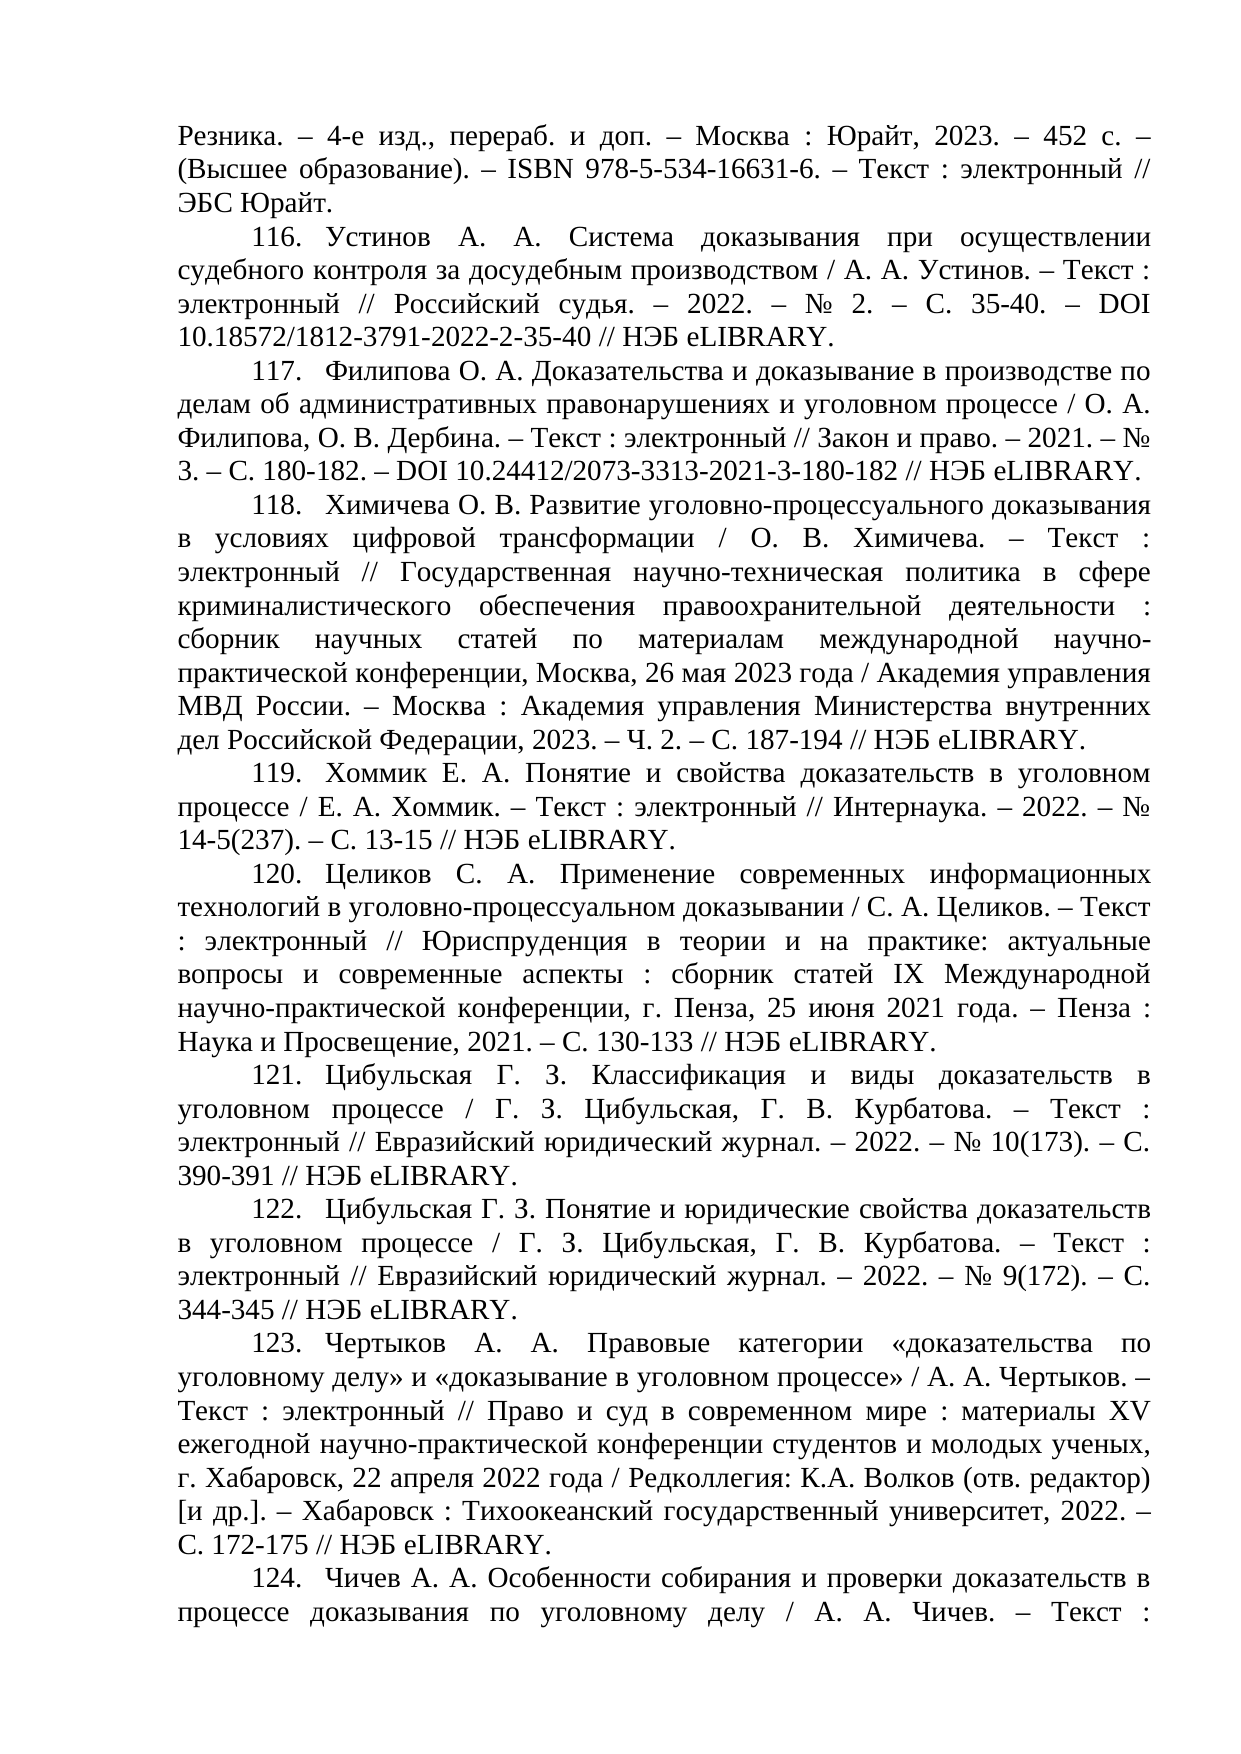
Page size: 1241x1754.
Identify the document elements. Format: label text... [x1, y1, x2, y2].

list Чертыков А. А. Правовые категории «доказательства по уголовному делу» и «доказывание в уголовном процессе» / А. А. Чертыков. – Текст : электронный // Право и суд в современном мире : материалы XV ежегодной научно-практической конференции студентов и молодых ученых, г. Хабаровск, 22 апреля 2022 года / Редколлегия: К.А. Волков (отв. редактор) [и др.]. – Хабаровск : Тихоокеанский государственный университет, 2022. – С. 172-175 // НЭБ eLIBRARY. [177, 1326, 1152, 1560]
list Хоммик Е. А. Понятие и свойства доказательств в уголовном процессе / Е. А. Хоммик. – Текст : электронный // Интернаука. – 2022. – № 14-5(237). – С. 13-15 // НЭБ eLIBRARY. [177, 755, 1152, 856]
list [177, 1560, 1152, 1627]
list Целиков С. А. Применение современных информационных технологий в уголовно-процессуальном доказывании / С. А. Целиков. – Текст : электронный // Юриспруденция в теории и на практике: актуальные вопросы и современные аспекты : сборник статей IX Международной научно-практической конференции, г. Пенза, 25 июня 2021 года. – Пенза : Наука и Просвещение, 2021. – С. 130-133 // НЭБ eLIBRARY. [177, 856, 1152, 1057]
list Цибульская Г. З. Понятие и юридические свойства доказательств в уголовном процессе / Г. З. Цибульская, Г. В. Курбатова. – Текст : электронный // Евразийский юридический журнал. – 2022. – № 9(172). – С. 344-345 // НЭБ eLIBRARY. [177, 1191, 1152, 1326]
list Устинов А. А. Система доказывания при осуществлении судебного контроля за досудебным производством / А. А. Устинов. – Текст : электронный // Российский судья. – 2022. – № 2. – С. 35-40. – DOI 10.18572/1812-3791-2022-2-35-40 // НЭБ eLIBRARY. [177, 219, 1152, 353]
list Цибульская Г. З. Классификация и виды доказательств в уголовном процессе / Г. З. Цибульская, Г. В. Курбатова. – Текст : электронный // Евразийский юридический журнал. – 2022. – № 10(173). – С. 390-391 // НЭБ eLIBRARY. [177, 1057, 1152, 1191]
list Химичева О. В. Развитие уголовно-процессуального доказывания в условиях цифровой трансформации / О. В. Химичева. – Текст : электронный // Государственная научно-техническая политика в сфере криминалистического обеспечения правоохранительной деятельности : сборник научных статей по материалам международной научно-практической конференции, Москва, 26 мая 2023 года / Академия управления МВД России. – Москва : Академия управления Министерства внутренних дел Российской Федерации, 2023. – Ч. 2. – С. 187-194 // НЭБ eLIBRARY. [177, 487, 1152, 755]
list Филипова О. А. Доказательства и доказывание в производстве по делам об административных правонарушениях и уголовном процессе / О. А. Филипова, О. В. Дербина. – Текст : электронный // Закон и право. – 2021. – № 3. – С. 180-182. – DOI 10.24412/2073-3313-2021-3-180-182 // НЭБ eLIBRARY. [177, 353, 1152, 487]
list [177, 118, 1152, 219]
